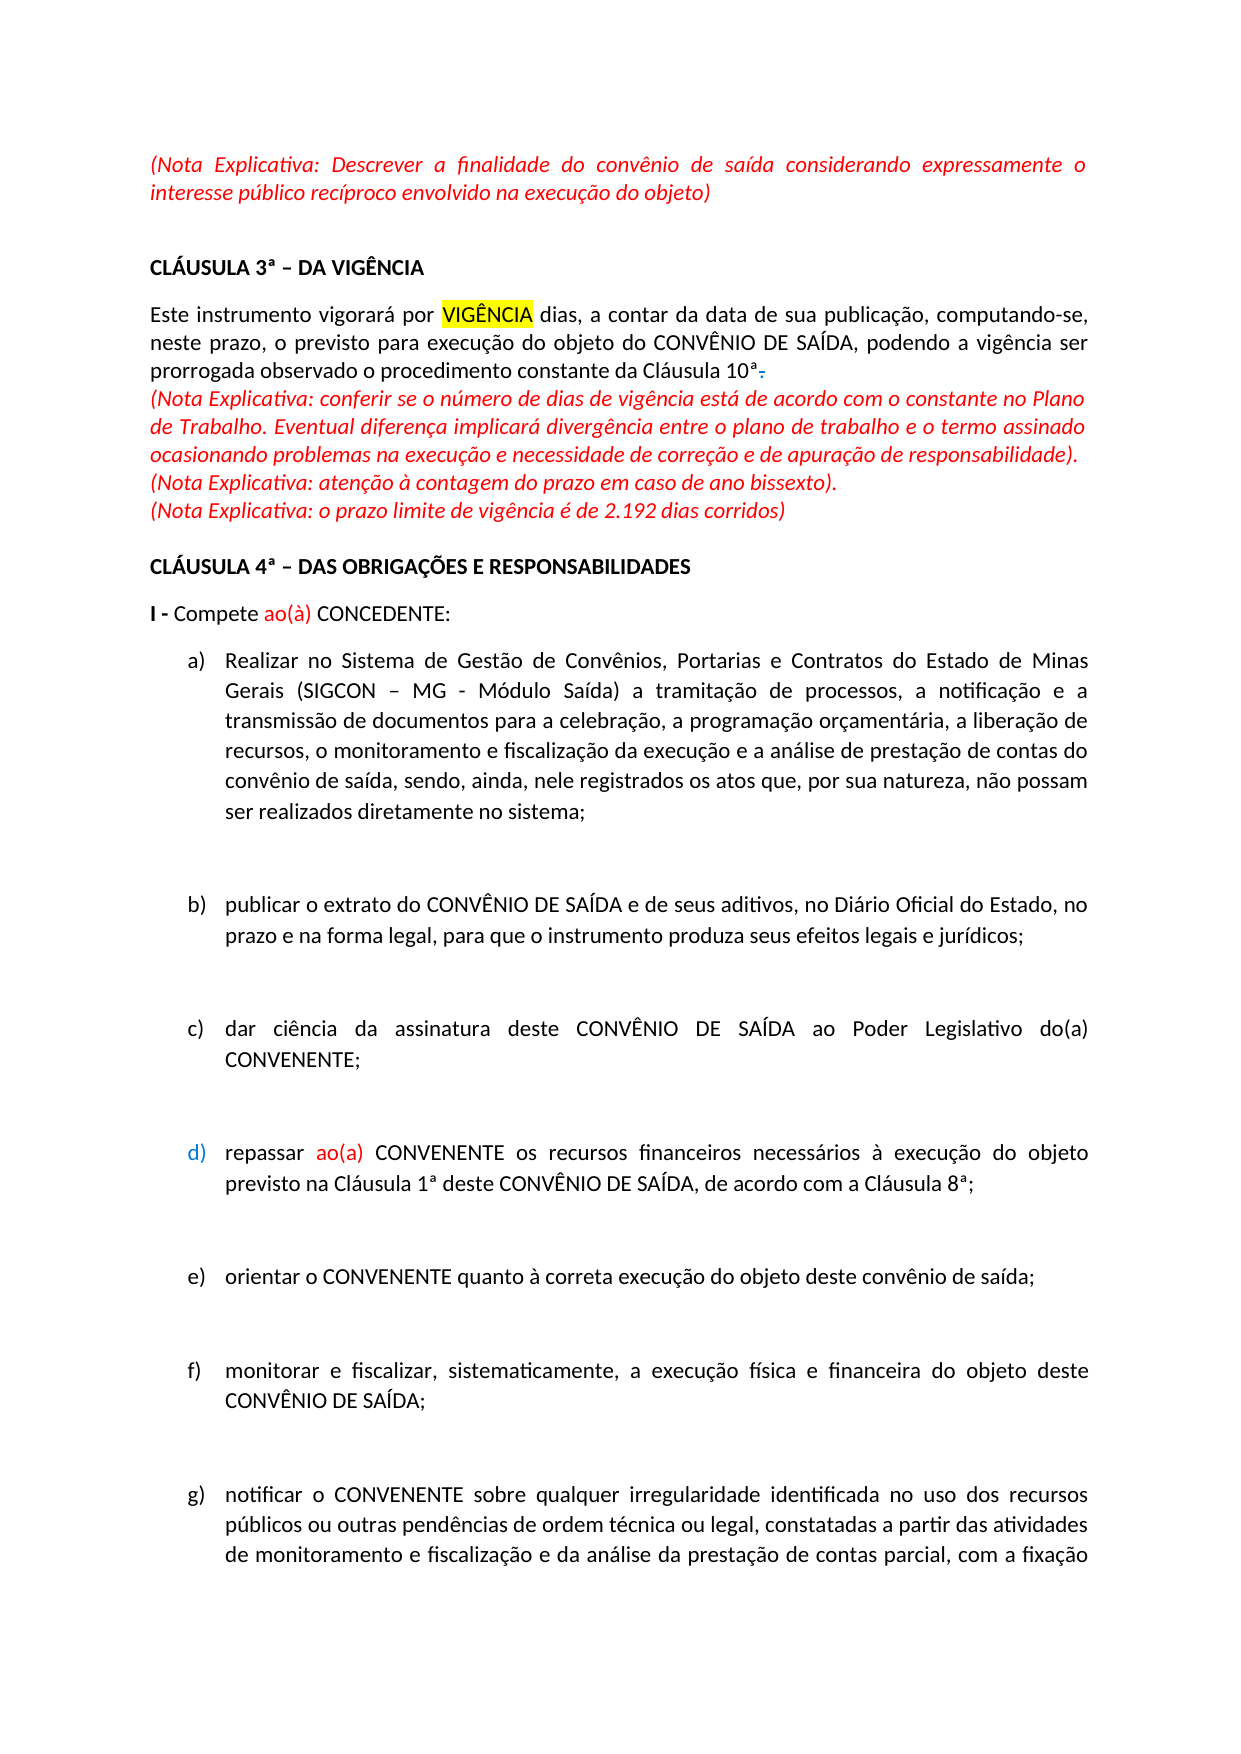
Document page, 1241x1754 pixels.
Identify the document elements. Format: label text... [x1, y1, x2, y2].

list Realizar no Sistema de Gestão de Convênios, Portarias e Contratos do Estado de Minas Gerais (SIGCON – MG - Módulo Saída) a tramitação de processos, a notificação e a transmissão de documentos para a celebração, a programação orçamentária, a liberação de recursos, o monitoramento e fiscalização da execução e a análise de prestação de contas do convênio de saída, sendo, ainda, nele registrados os atos que, por sua natureza, não possam ser realizados diretamente no sistema; [187, 646, 1090, 825]
list dar ciência da assinatura deste CONVÊNIO DE SAÍDA ao Poder Legislativo do(a) CONVENENTE; [187, 1014, 1090, 1073]
text I - Compete ao(à) CONCEDENTE: [150, 599, 1090, 627]
text (Nota Explicativa: atenção à contagem do prazo em caso de ano bissexto). [150, 468, 1090, 496]
text (Nota Explicativa: o prazo limite de vigência é de 2.192 dias corridos) [150, 496, 1090, 524]
list publicar o extrato do CONVÊNIO DE SAÍDA e de seus aditivos, no Diário Oficial do Estado, no prazo e na forma legal, para que o instrumento produza seus efeitos legais e jurídicos; [187, 891, 1090, 949]
text (Nota Explicativa: Descrever a finalidade do convênio de saída considerando expressamente o interesse público recíproco envolvido na execução do objeto) [150, 150, 1090, 206]
text (Nota Explicativa: conferir se o número de dias de vigência está de acordo com o constante no Plano de Trabalho. Eventual diferença implicará divergência entre o plano de trabalho e o termo assinado ocasionando problemas na execução e necessidade de correção e de apuração de responsabilidade). [150, 384, 1090, 468]
list monitorar e fiscalizar, sistematicamente, a execução física e financeira do objeto deste CONVÊNIO DE SAÍDA; [187, 1356, 1090, 1414]
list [187, 1480, 1090, 1568]
list repassar ao(a) CONVENENTE os recursos financeiros necessários à execução do objeto previsto na Cláusula 1ª deste CONVÊNIO DE SAÍDA, de acordo com a Cláusula 8ª; [187, 1138, 1090, 1197]
list orientar o CONVENENTE quanto à correta execução do objeto deste convênio de saída; [187, 1262, 1090, 1290]
text CLÁUSULA 4ª – DAS OBRIGAÇÕES E RESPONSABILIDADES [150, 552, 1090, 580]
text Este instrumento vigorará por VIGÊNCIA dias, a contar da data de sua publicação, computando-se, neste prazo, o previsto para execução do objeto do CONVÊNIO DE SAÍDA, podendo a vigência ser prorrogada observado o procedimento constante da Cláusula 10ª. [150, 300, 1090, 384]
text CLÁUSULA 3ª – DA VIGÊNCIA [150, 253, 1090, 281]
